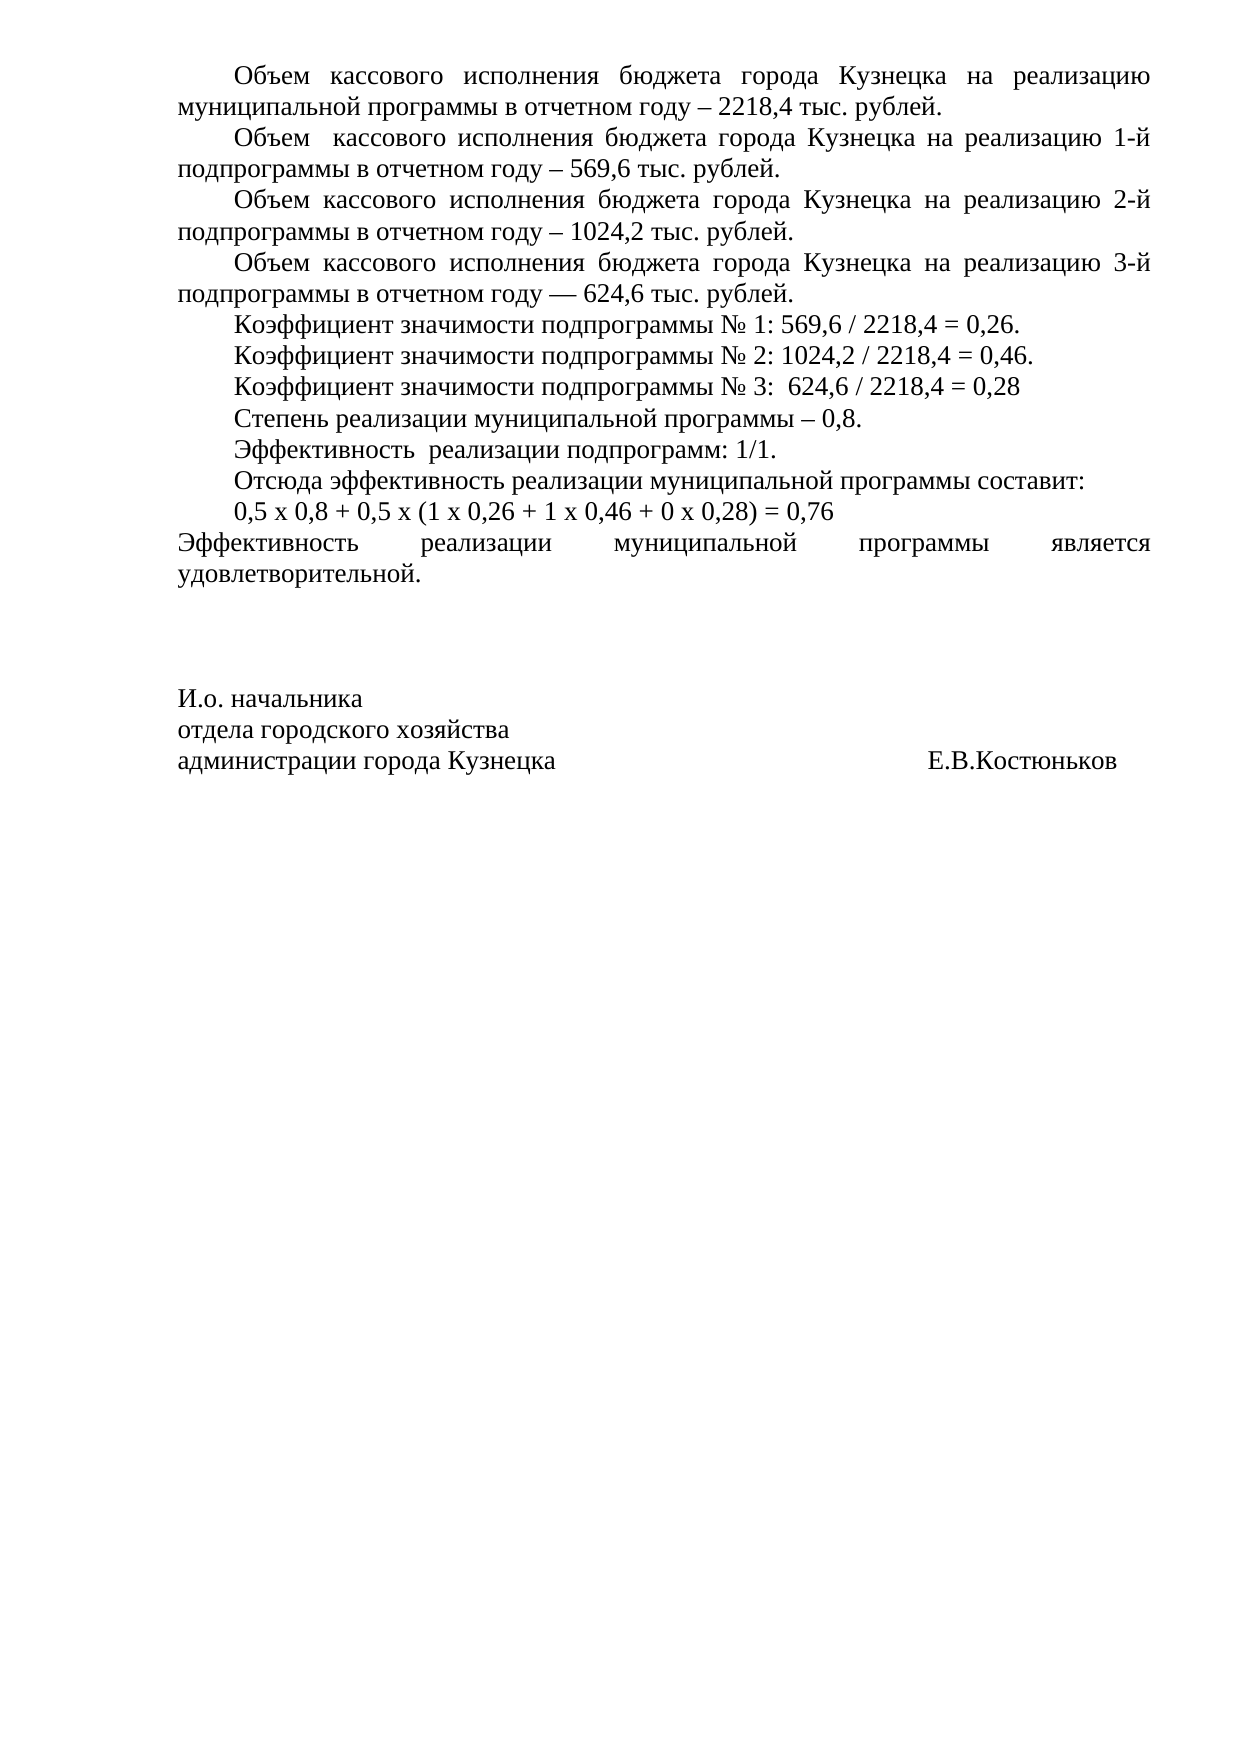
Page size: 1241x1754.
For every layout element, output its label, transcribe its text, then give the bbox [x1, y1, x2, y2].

text Коэффициент значимости подпрограммы № 1: 569,6 / 2218,4 = 0,26. [177, 308, 1152, 339]
text Степень реализации муниципальной программы – 0,8. [177, 402, 1152, 433]
text Объем кассового исполнения бюджета города Кузнецка на реализацию 1-й подпрограммы в отчетном году – 569,6 тыс. рублей. [177, 121, 1152, 184]
text Объем кассового исполнения бюджета города Кузнецка на реализацию 3-й подпрограммы в отчетном году — 624,6 тыс. рублей. [177, 246, 1152, 308]
text Коэффициент значимости подпрограммы № 3: 624,6 / 2218,4 = 0,28 [177, 371, 1152, 402]
text 0,5 х 0,8 + 0,5 х (1 х 0,26 + 1 х 0,46 + 0 х 0,28) = 0,76 [177, 495, 1152, 526]
text Объем кассового исполнения бюджета города Кузнецка на реализацию муниципальной программы в отчетном году – 2218,4 тыс. рублей. [177, 59, 1152, 121]
text отдела городского хозяйства администрации города Кузнецка Е.В.Костюньков [177, 713, 1152, 775]
text Объем кассового исполнения бюджета города Кузнецка на реализацию 2-й подпрограммы в отчетном году – 1024,2 тыс. рублей. [177, 184, 1152, 246]
text Коэффициент значимости подпрограммы № 2: 1024,2 / 2218,4 = 0,46. [177, 339, 1152, 371]
text Отсюда эффективность реализации муниципальной программы составит: [177, 464, 1152, 495]
text Эффективность реализации муниципальной программы является удовлетворительной. [177, 526, 1152, 588]
text Эффективность реализации подпрограмм: 1/1. [177, 433, 1152, 464]
text И.о. начальника [177, 682, 1152, 713]
